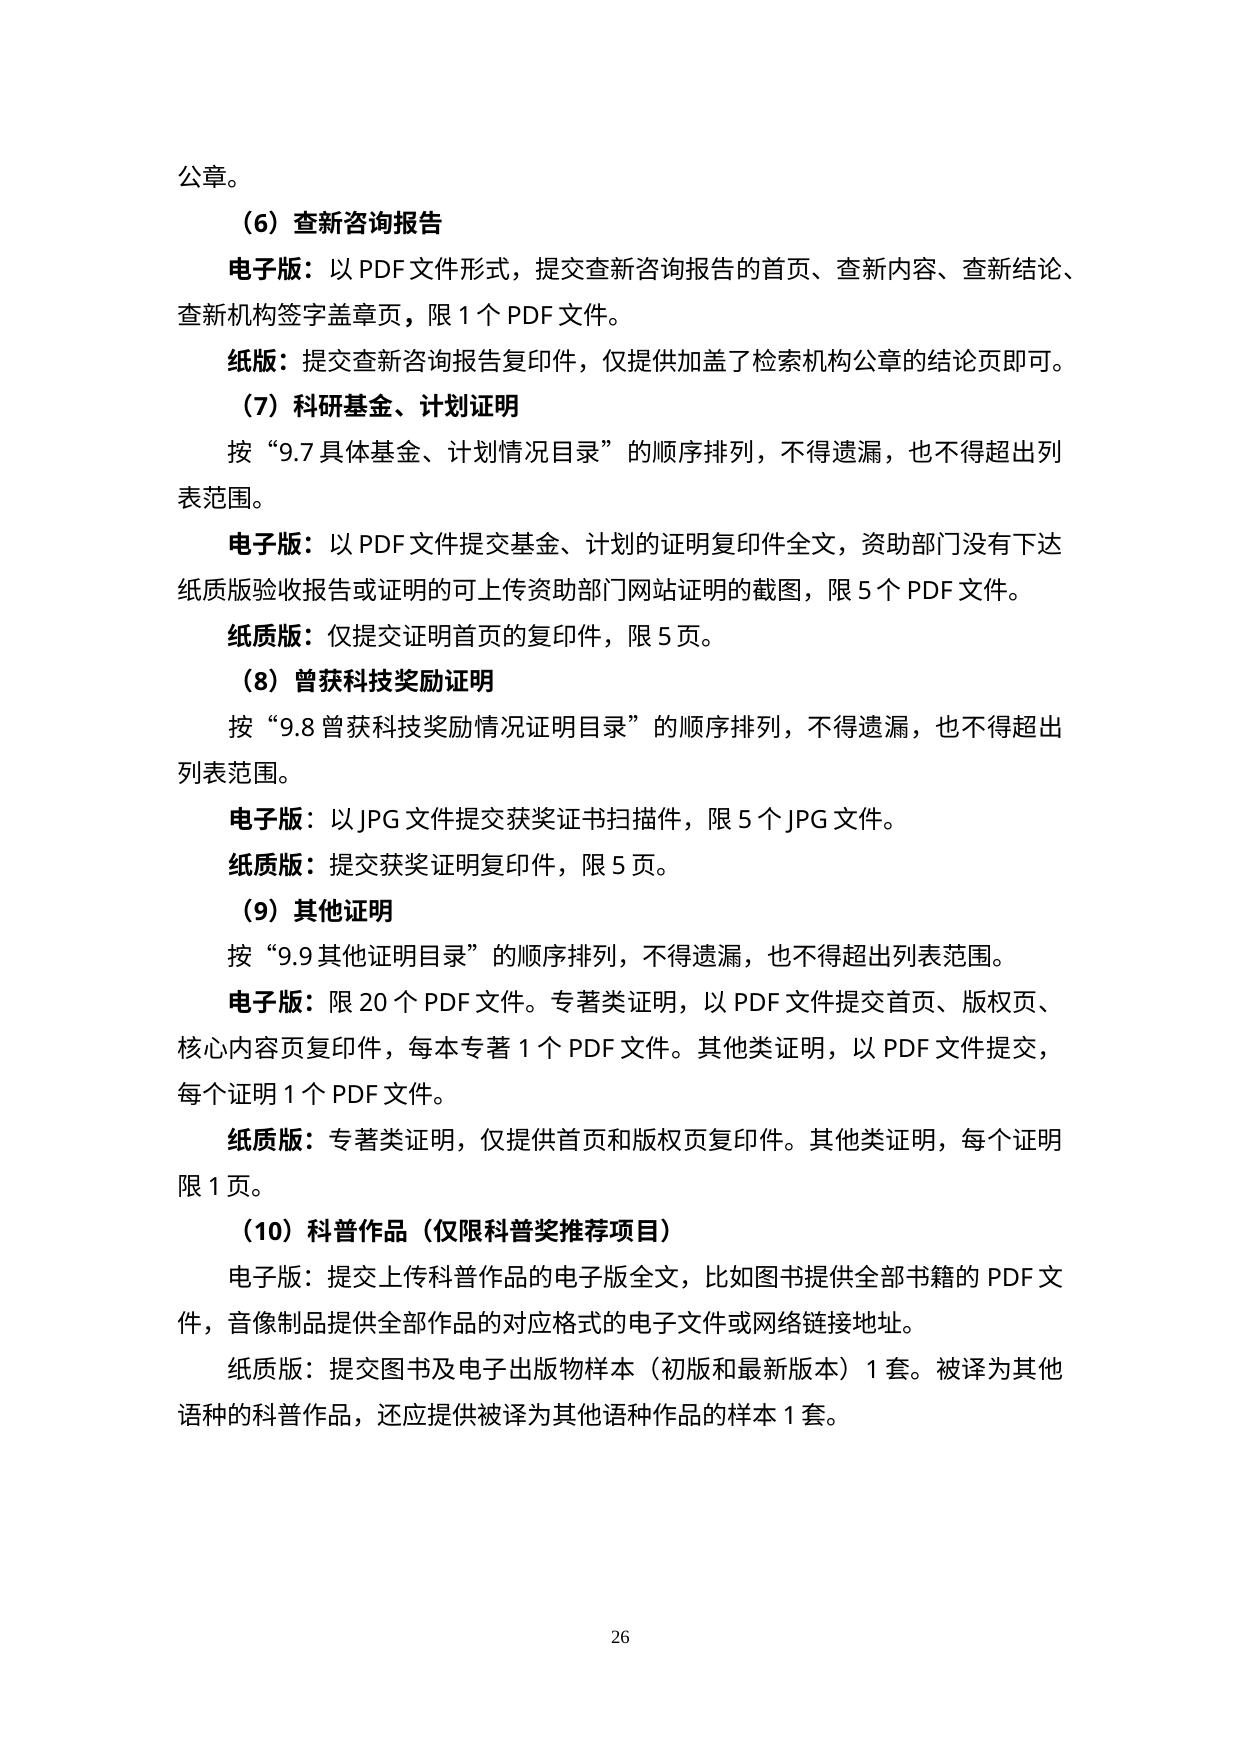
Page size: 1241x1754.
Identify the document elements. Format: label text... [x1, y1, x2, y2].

text 纸质版：仅提交证明首页的复印件，限5页。 [177, 608, 1063, 654]
text （9）其他证明 [177, 883, 1063, 929]
text 电子版：以PDF文件形式，提交查新咨询报告的首页、查新内容、查新结论、查新机构签字盖章页，限1个PDF文件。 [177, 242, 1063, 333]
text 纸质版：提交图书及电子出版物样本（初版和最新版本）1套。被译为其他语种的科普作品，还应提供被译为其他语种作品的样本1套。 [177, 1342, 1063, 1433]
text 按“9.8曾获科技奖励情况证明目录”的顺序排列，不得遗漏，也不得超出列表范围。 [177, 700, 1063, 792]
text 电子版：以JPG文件提交获奖证书扫描件，限5个JPG文件。 [177, 792, 1063, 837]
text （8）曾获科技奖励证明 [177, 654, 1063, 700]
text （6）查新咨询报告 [177, 196, 1063, 242]
text 按“9.7具体基金、计划情况目录”的顺序排列，不得遗漏，也不得超出列表范围。 [177, 425, 1063, 517]
text 纸版：提交查新咨询报告复印件，仅提供加盖了检索机构公章的结论页即可。 [177, 333, 1063, 379]
text （7）科研基金、计划证明 [177, 379, 1063, 425]
text 电子版：以PDF文件提交基金、计划的证明复印件全文，资助部门没有下达纸质版验收报告或证明的可上传资助部门网站证明的截图，限5个PDF文件。 [177, 517, 1063, 608]
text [177, 150, 1063, 196]
text 电子版：限20个PDF文件。专著类证明，以PDF文件提交首页、版权页、核心内容页复印件，每本专著1个PDF文件。其他类证明，以PDF文件提交，每个证明1个PDF文件。 [177, 975, 1063, 1112]
text （10）科普作品（仅限科普奖推荐项目） [177, 1204, 1063, 1250]
text 按“9.9其他证明目录”的顺序排列，不得遗漏，也不得超出列表范围。 [177, 929, 1063, 975]
text 纸质版：提交获奖证明复印件，限5页。 [177, 837, 1063, 883]
text 纸质版：专著类证明，仅提供首页和版权页复印件。其他类证明，每个证明限1页。 [177, 1112, 1063, 1204]
text 电子版：提交上传科普作品的电子版全文，比如图书提供全部书籍的PDF文件，音像制品提供全部作品的对应格式的电子文件或网络链接地址。 [177, 1250, 1063, 1342]
